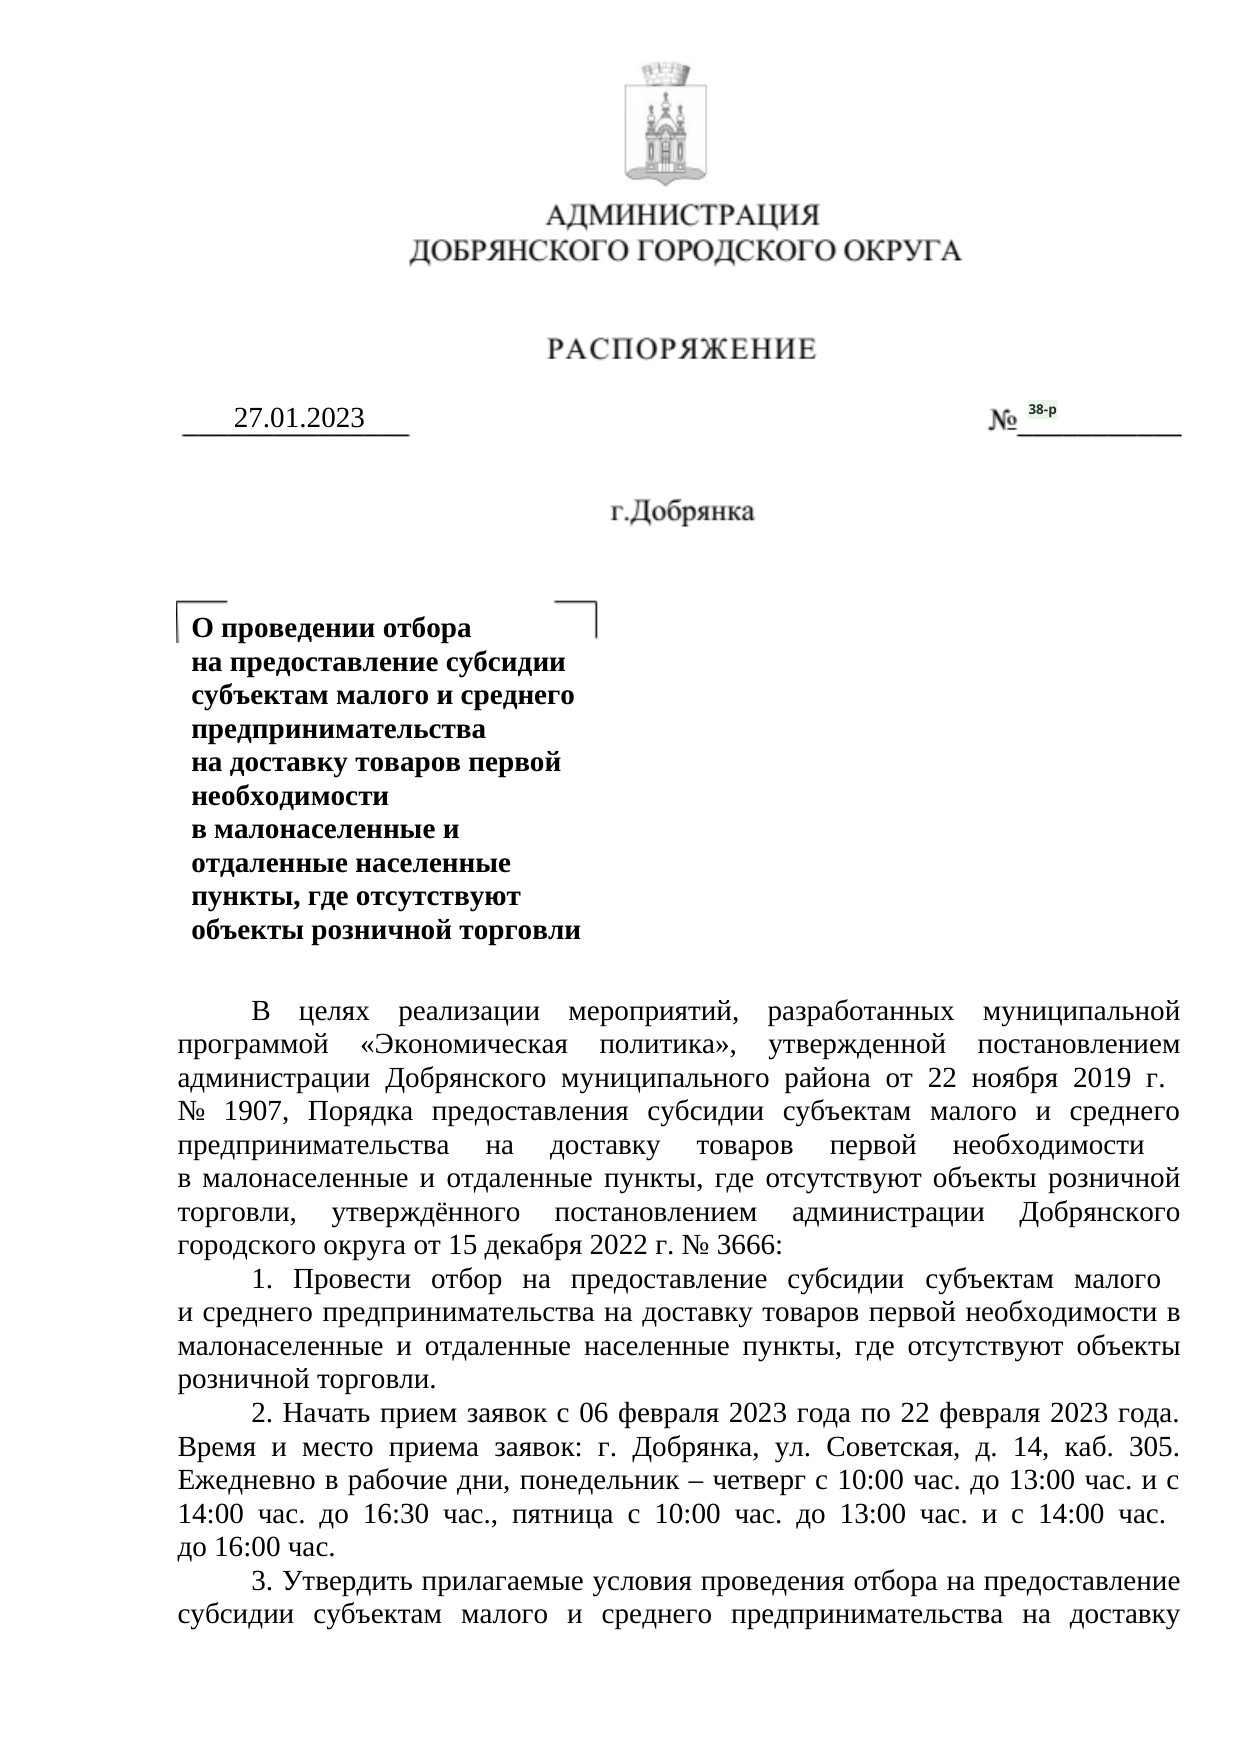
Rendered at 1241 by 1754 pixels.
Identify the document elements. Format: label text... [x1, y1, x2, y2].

picture [243, 625, 248, 636]
picture [176, 59, 1182, 643]
list 1. Провести отбор на предоставление субсидии субъектам малого и среднего предпринимательства на доставку товаров первой необходимости в малонаселенные и отдаленные населенные пункты, где отсутствуют объекты розничной торговли. [177, 1261, 1181, 1395]
text В целях реализации мероприятий, разработанных муниципальной программой «Экономическая политика», утвержденной постановлением администрации Добрянского муниципального района от 22 ноября 2019 г. № 1907, Порядка предоставления субсидии субъектам малого и среднего предпринимательства на доставку товаров первой необходимости в малонаселенные и отдаленные пункты, где отсутствуют объекты розничной торговли, утверждённого постановлением администрации Добрянского городского округа от 15 декабря 2022 г. № 3666: [177, 993, 1181, 1261]
picture [446, 625, 451, 636]
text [177, 1563, 1181, 1630]
text 2. Начать прием заявок с 06 февраля 2023 года по 22 февраля 2023 года. Время и место приема заявок: г. Добрянка, ул. Советская, д. 14, каб. 305. Ежедневно в рабочие дни, понедельник – четверг с 10:00 час. до 13:00 час. и с 14:00 час. до 16:30 час., пятница с 10:00 час. до 13:00 час. и с 14:00 час. до 16:00 час. [177, 1395, 1181, 1563]
